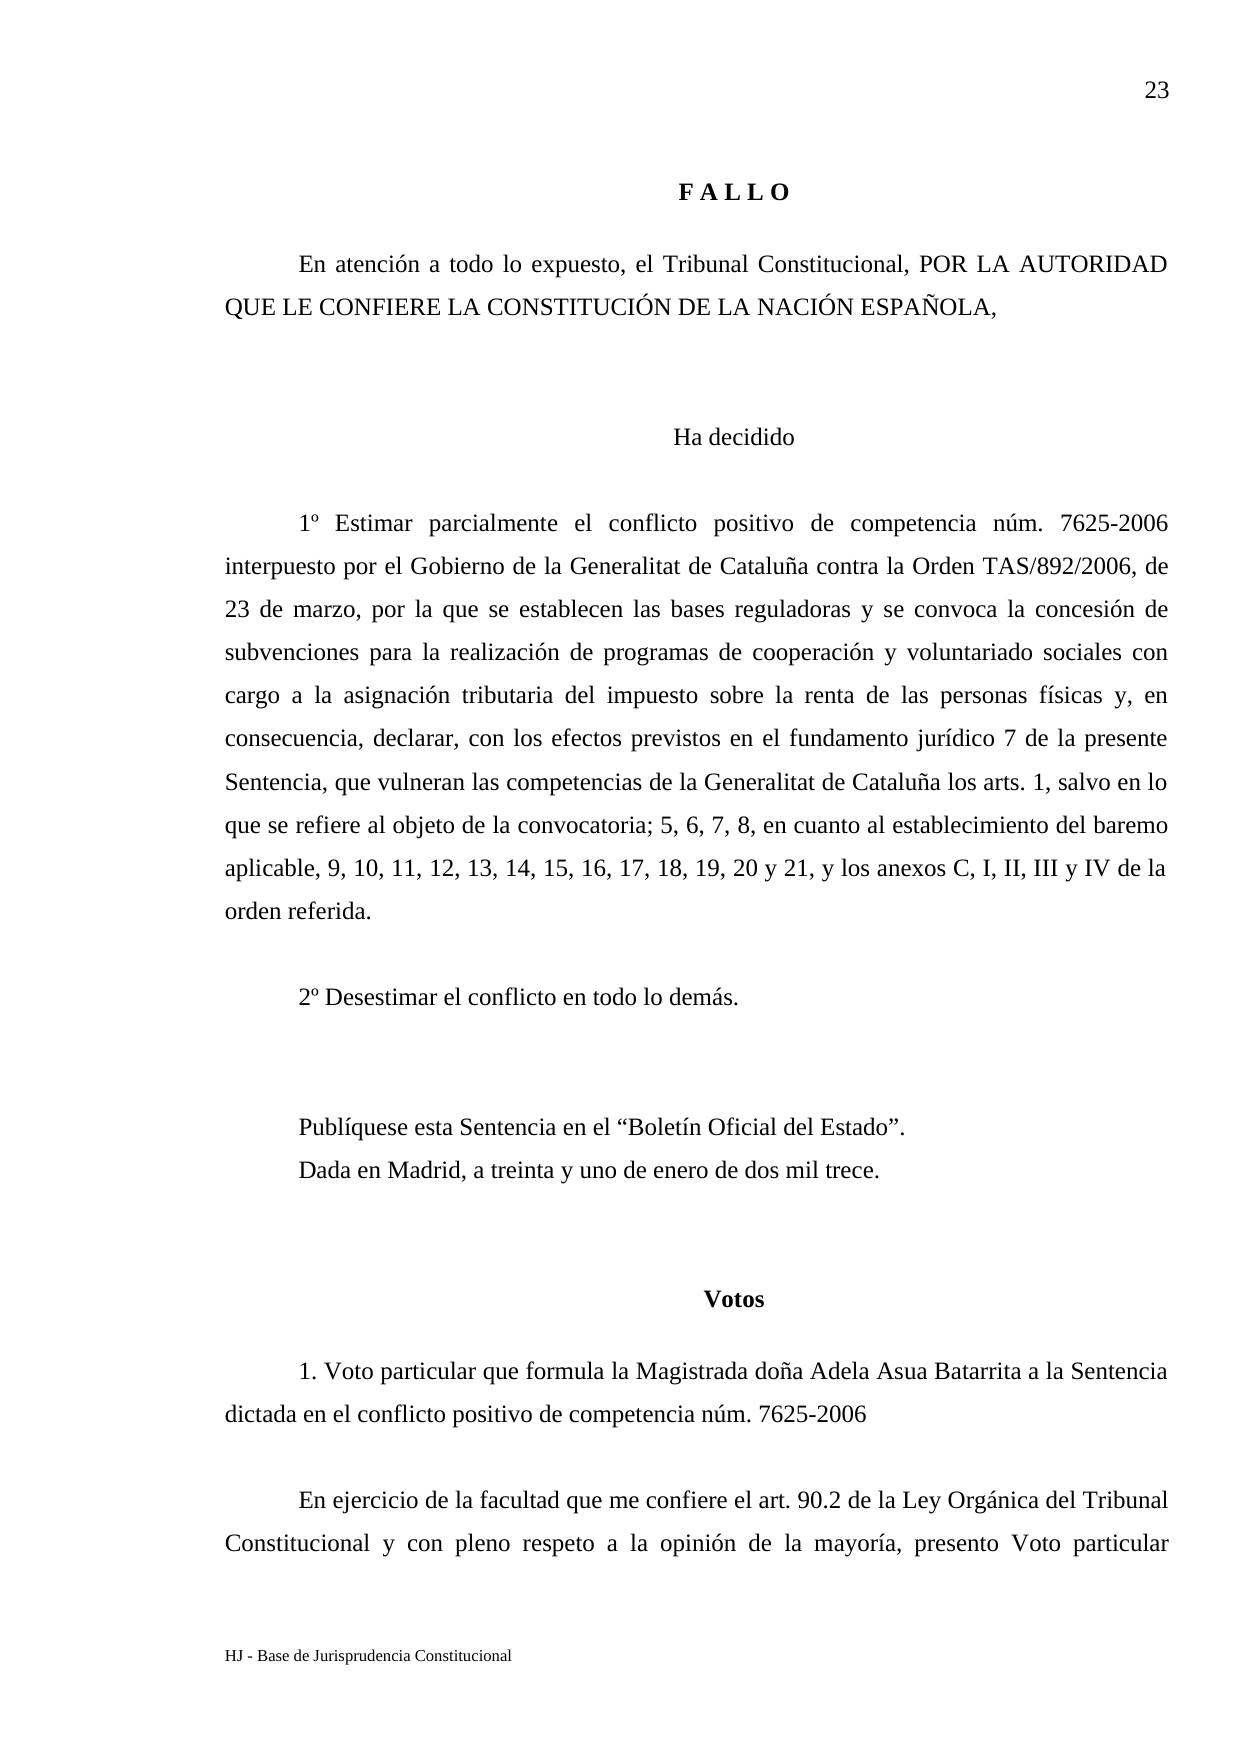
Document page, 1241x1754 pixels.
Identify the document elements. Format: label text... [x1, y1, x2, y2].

text Publíquese esta Sentencia en el “Boletín Oficial del Estado”. [224, 1112, 1169, 1140]
text Dada en Madrid, a treinta y uno de enero de dos mil trece. [224, 1155, 1169, 1183]
subtitle F A L L O [224, 177, 1169, 206]
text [224, 1485, 1169, 1557]
text 1. Voto particular que formula la Magistrada doña Adela Asua Batarrita a la Sentencia dictada en el conflicto positivo de competencia núm. 7625-2006 [224, 1356, 1169, 1428]
text Ha decidido [224, 422, 1169, 450]
text 1º Estimar parcialmente el conflicto positivo de competencia núm. 7625-2006 interpuesto por el Gobierno de la Generalitat de Cataluña contra la Orden TAS/892/2006, de 23 de marzo, por la que se establecen las bases reguladoras y se convoca la concesión de subvenciones para la realización de programas de cooperación y voluntariado sociales con cargo a la asignación tributaria del impuesto sobre la renta de las personas físicas y, en consecuencia, declarar, con los efectos previstos en el fundamento jurídico 7 de la presente Sentencia, que vulneran las competencias de la Generalitat de Cataluña los arts. 1, salvo en lo que se refiere al objeto de la convocatoria; 5, 6, 7, 8, en cuanto al establecimiento del baremo aplicable, 9, 10, 11, 12, 13, 14, 15, 16, 17, 18, 19, 20 y 21, y los anexos C, I, II, III y IV de la orden referida. [224, 508, 1169, 925]
subtitle Votos [224, 1284, 1169, 1313]
text En atención a todo lo expuesto, el Tribunal Constitucional, POR LA AUTORIDAD QUE LE CONFIERE LA CONSTITUCIÓN DE LA NACIÓN ESPAÑOLA, [224, 249, 1169, 321]
text 2º Desestimar el conflicto en todo lo demás. [224, 982, 1169, 1011]
